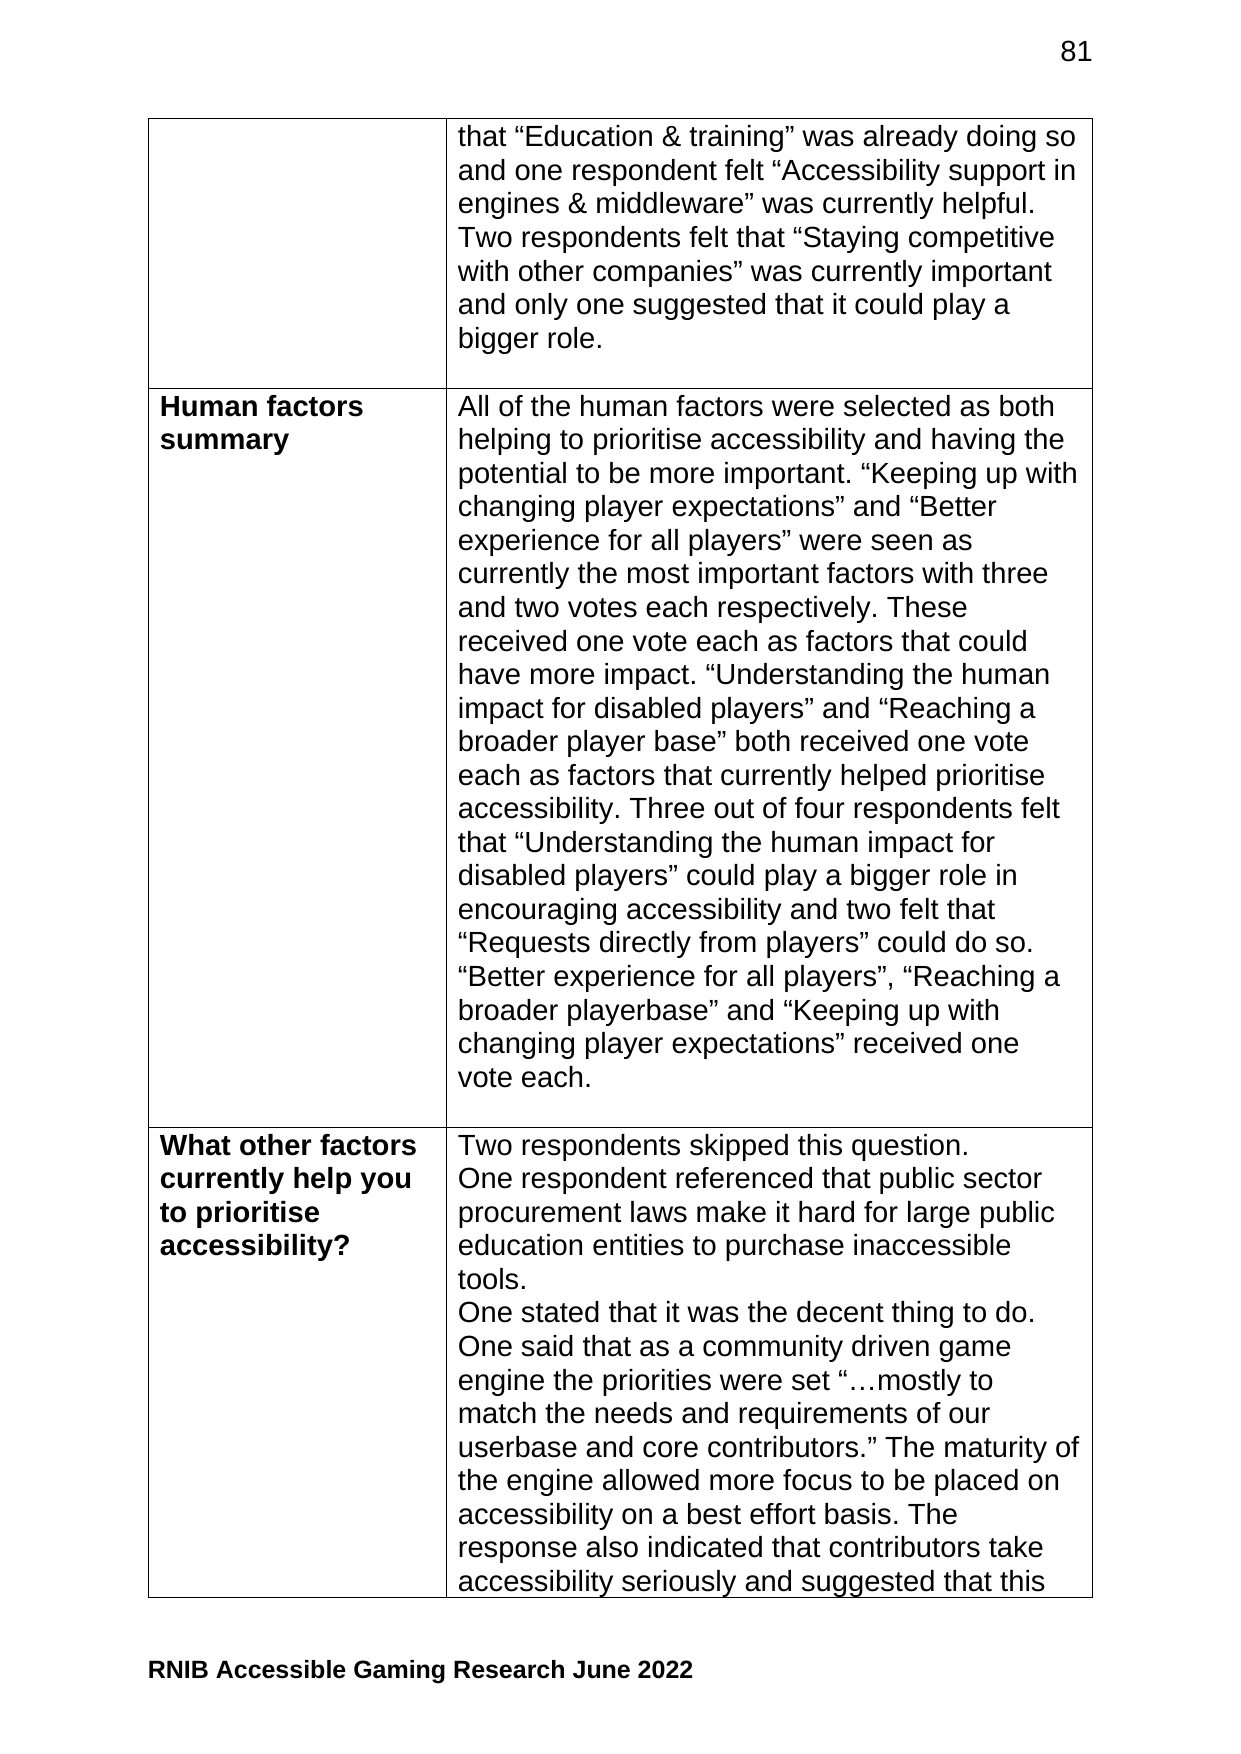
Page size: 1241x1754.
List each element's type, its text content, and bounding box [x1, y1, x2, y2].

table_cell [447, 1128, 1092, 1597]
table_cell All of the human factors were selected as both helping to prioritise accessibility and having the potential to be more important. “Keeping up with changing player expectations” and “Better experience for all players” were seen as currently the most important factors with three and two votes each respectively. These received one vote each as factors that could have more impact. “Understanding the human impact for disabled players” and “Reaching a broader player base” both received one vote each as factors that currently helped prioritise accessibility. Three out of four respondents felt that “Understanding the human impact for disabled players” could play a bigger role in encouraging accessibility and two felt that “Requests directly from players” could do so. “Better experience for all players”, “Reaching a broader playerbase” and “Keeping up with changing player expectations” received one vote each. [447, 389, 1092, 1127]
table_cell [149, 119, 446, 388]
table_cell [149, 1128, 446, 1597]
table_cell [447, 119, 1092, 388]
table_cell Human factors summary [149, 389, 446, 1127]
